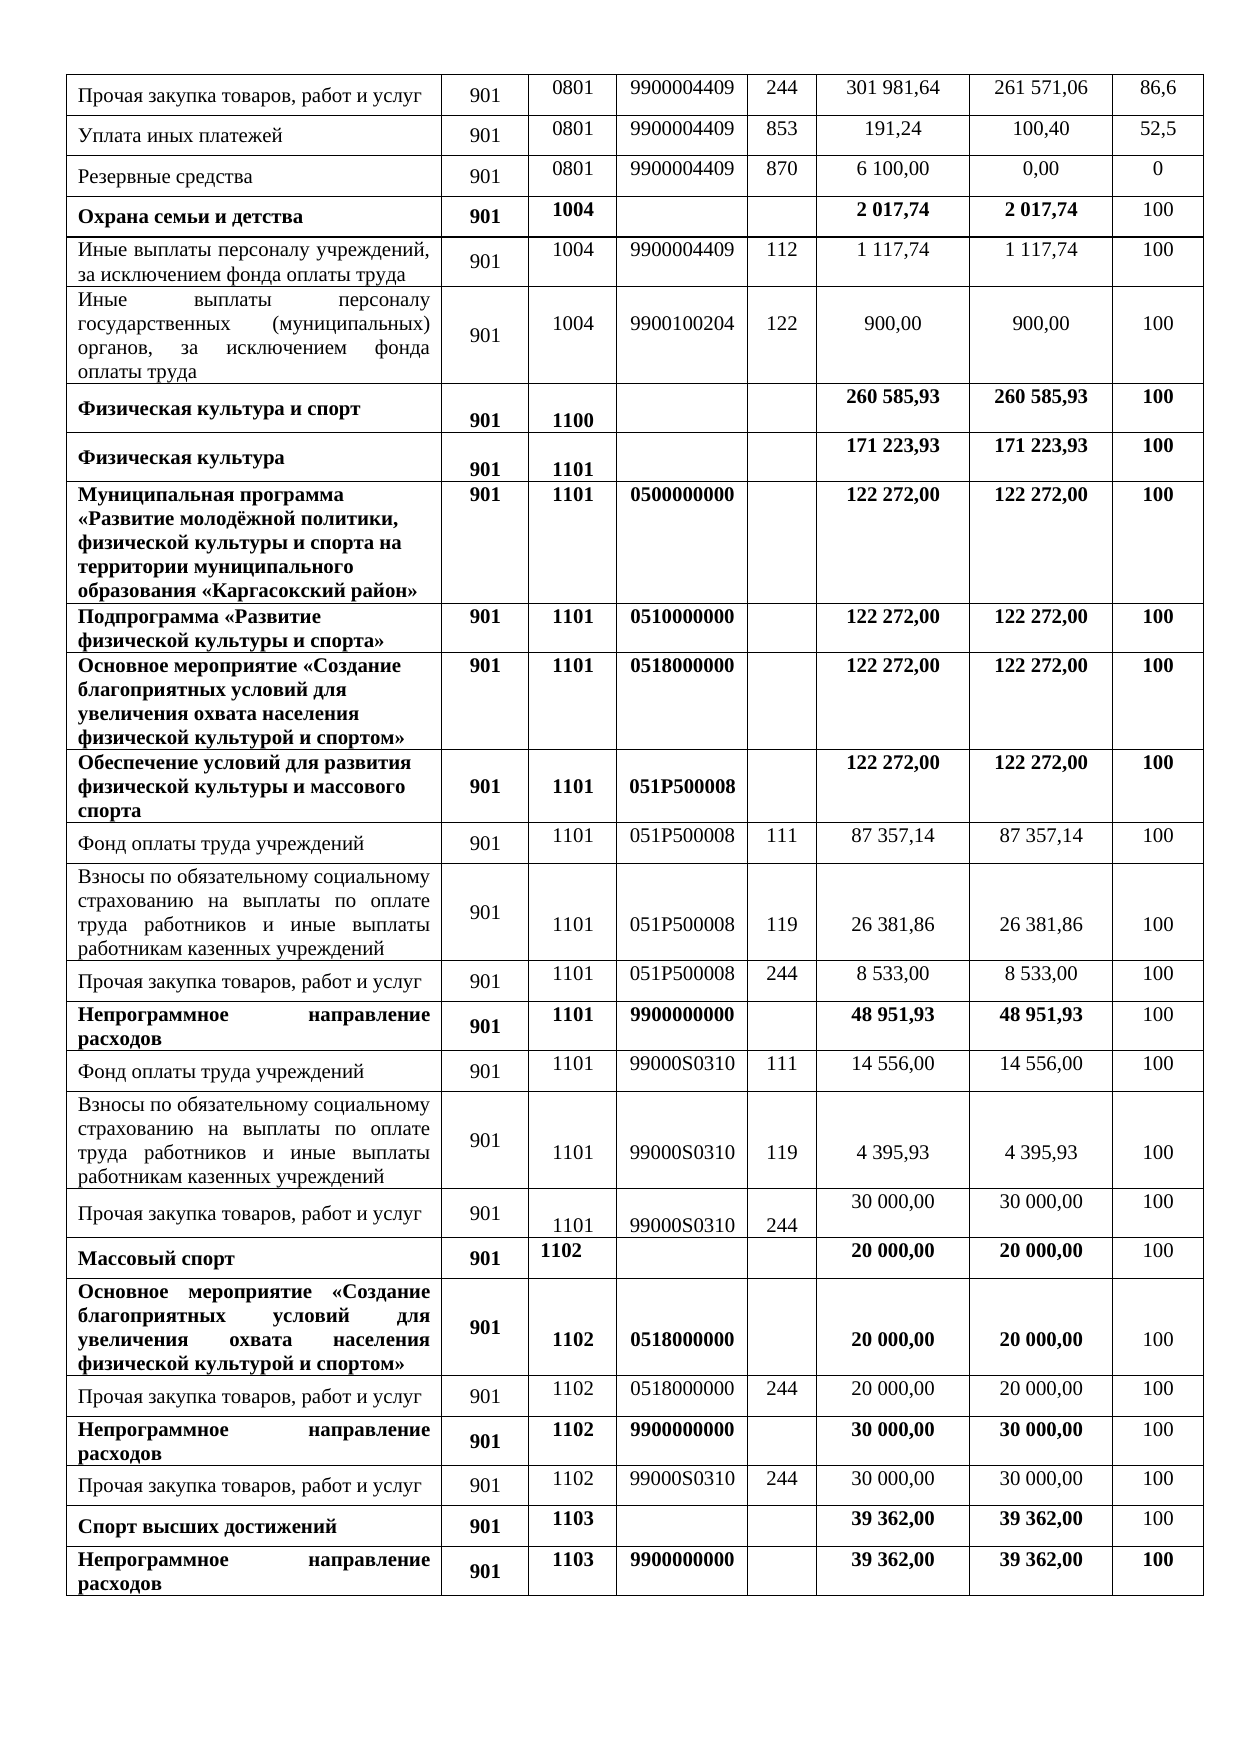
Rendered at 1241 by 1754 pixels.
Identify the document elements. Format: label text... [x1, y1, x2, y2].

table_cell 100 [1113, 1466, 1203, 1505]
table_cell Взносы по обязательному социальному страхованию на выплаты по оплате труда работников и иные выплаты работникам казенных учреждений [67, 864, 441, 960]
table_cell 30 000,00 [970, 1466, 1112, 1505]
table_cell 86,6 [1113, 75, 1203, 114]
table_cell 122 272,00 [970, 653, 1112, 749]
table_cell [748, 384, 816, 432]
table_cell 100 [1113, 238, 1203, 286]
table_cell Подпрограмма «Развитие физической культуры и спорта» [67, 604, 441, 652]
table_cell 20 000,00 [817, 1279, 969, 1375]
table_cell 1 117,74 [817, 238, 969, 286]
table_cell 0,00 [970, 156, 1112, 196]
table_cell 26 381,86 [817, 864, 969, 960]
table_cell 1103 [529, 1547, 616, 1595]
table_cell 111 [748, 823, 816, 863]
table_cell 244 [748, 1376, 816, 1416]
table_cell 1102 [529, 1417, 616, 1465]
table_cell 1102 [529, 1376, 616, 1416]
table_cell 901 [442, 384, 528, 432]
table_cell 261 571,06 [970, 75, 1112, 114]
table_cell Фонд оплаты труда учреждений [67, 1051, 441, 1091]
table_cell [617, 1238, 747, 1278]
table_cell 1101 [529, 750, 616, 822]
table_cell 900,00 [817, 287, 969, 383]
table_cell 122 [748, 287, 816, 383]
table_cell 14 556,00 [970, 1051, 1112, 1091]
table_cell 39 362,00 [970, 1506, 1112, 1546]
table_cell Физическая культура и спорт [67, 384, 441, 432]
table_cell 901 [442, 1189, 528, 1237]
table_cell 20 000,00 [817, 1238, 969, 1278]
table_cell 100 [1113, 1238, 1203, 1278]
table_cell 100 [1113, 1092, 1203, 1188]
table_cell 122 272,00 [817, 604, 969, 652]
table_cell Муниципальная программа «Развитие молодёжной политики, физической культуры и спорта на территории муниципального образования «Каргасокский район» [67, 482, 441, 602]
table_cell 901 [442, 864, 528, 960]
table_cell 853 [748, 116, 816, 155]
table_cell 870 [748, 156, 816, 196]
table_cell 8 533,00 [817, 961, 969, 1001]
table_cell 1101 [529, 1092, 616, 1188]
table_cell 901 [442, 823, 528, 863]
table_cell [748, 750, 816, 822]
table_cell 9900004409 [617, 238, 747, 286]
table_cell 14 556,00 [817, 1051, 969, 1091]
table_cell [617, 1506, 747, 1546]
table_cell 901 [442, 116, 528, 155]
table_cell 1102 [529, 1466, 616, 1505]
table_cell 9900000000 [617, 1547, 747, 1595]
table_cell 100 [1113, 433, 1203, 481]
table_cell 901 [442, 1547, 528, 1595]
table_cell 1102 [529, 1279, 616, 1375]
table_cell Основное мероприятие «Создание благоприятных условий для увеличения охвата населения физической культурой и спортом» [67, 1279, 441, 1375]
table_cell 1101 [529, 961, 616, 1001]
table_cell 112 [748, 238, 816, 286]
table_cell 0 [1113, 156, 1203, 196]
table_cell 901 [442, 653, 528, 749]
table_cell Иные выплаты персоналу учреждений, за исключением фонда оплаты труда [67, 238, 441, 286]
table_cell 1 117,74 [970, 238, 1112, 286]
table_cell Резервные средства [67, 156, 441, 196]
table_cell 100 [1113, 1279, 1203, 1375]
table_cell 051Р500008 [617, 864, 747, 960]
table_cell 100 [1113, 961, 1203, 1001]
table_cell 52,5 [1113, 116, 1203, 155]
table_cell Взносы по обязательному социальному страхованию на выплаты по оплате труда работников и иные выплаты работникам казенных учреждений [67, 1092, 441, 1188]
table_cell 100 [1113, 1417, 1203, 1465]
table_cell 0510000000 [617, 604, 747, 652]
table_cell [617, 384, 747, 432]
table_cell 244 [748, 1466, 816, 1505]
table_cell [748, 604, 816, 652]
table_cell 0801 [529, 156, 616, 196]
table_cell 48 951,93 [817, 1002, 969, 1050]
table_cell 1103 [529, 1506, 616, 1546]
table_cell 20 000,00 [970, 1376, 1112, 1416]
table_cell 100 [1113, 653, 1203, 749]
table_cell 122 272,00 [970, 750, 1112, 822]
table_cell 0518000000 [617, 1279, 747, 1375]
table_cell 901 [442, 1376, 528, 1416]
table_cell 39 362,00 [817, 1547, 969, 1595]
table_cell 100 [1113, 197, 1203, 236]
table_cell 901 [442, 961, 528, 1001]
table_cell 900,00 [970, 287, 1112, 383]
table_cell Прочая закупка товаров, работ и услуг [67, 1189, 441, 1237]
table_cell 26 381,86 [970, 864, 1112, 960]
table_cell 260 585,93 [817, 384, 969, 432]
table_cell 87 357,14 [817, 823, 969, 863]
table_cell 901 [442, 1279, 528, 1375]
table_cell 1004 [529, 197, 616, 236]
table_cell Прочая закупка товаров, работ и услуг [67, 1466, 441, 1505]
table_cell [617, 197, 747, 236]
table_cell 901 [442, 75, 528, 114]
table_cell 122 272,00 [817, 482, 969, 602]
table_cell 1101 [529, 653, 616, 749]
table_cell 1101 [529, 1051, 616, 1091]
table_cell 1101 [529, 433, 616, 481]
table_cell 1101 [529, 482, 616, 602]
table_cell 122 272,00 [970, 482, 1112, 602]
table_cell Непрограммное направление расходов [67, 1002, 441, 1050]
table_cell 901 [442, 482, 528, 602]
table_cell 100 [1113, 750, 1203, 822]
table_cell 901 [442, 433, 528, 481]
table_cell [748, 482, 816, 602]
table_cell 99000S0310 [617, 1466, 747, 1505]
table_cell 20 000,00 [970, 1279, 1112, 1375]
table_cell 901 [442, 604, 528, 652]
table_cell 9900004409 [617, 75, 747, 114]
table_cell Физическая культура [67, 433, 441, 481]
table_cell Охрана семьи и детства [67, 197, 441, 236]
table_cell 9900004409 [617, 156, 747, 196]
table_cell 901 [442, 1002, 528, 1050]
table_cell 1004 [529, 287, 616, 383]
table_cell Основное мероприятие «Создание благоприятных условий для увеличения охвата населения физической культурой и спортом» [67, 653, 441, 749]
table_cell 48 951,93 [970, 1002, 1112, 1050]
table_cell 244 [748, 75, 816, 114]
table_cell 100 [1113, 1547, 1203, 1595]
table_cell 901 [442, 1466, 528, 1505]
table_cell [748, 1547, 816, 1595]
table_cell Непрограммное направление расходов [67, 1417, 441, 1465]
table_cell Прочая закупка товаров, работ и услуг [67, 75, 441, 114]
table_cell 0518000000 [617, 1376, 747, 1416]
table_cell 100 [1113, 482, 1203, 602]
table_cell Массовый спорт [67, 1238, 441, 1278]
table_cell Иные выплаты персоналу государственных (муниципальных) органов, за исключением фонда оплаты труда [67, 287, 441, 383]
table_cell 1101 [529, 1189, 616, 1237]
table_cell 20 000,00 [970, 1238, 1112, 1278]
table_cell 4 395,93 [817, 1092, 969, 1188]
table_cell [748, 1238, 816, 1278]
table_cell 30 000,00 [817, 1189, 969, 1237]
table_cell 901 [442, 238, 528, 286]
table_cell 171 223,93 [970, 433, 1112, 481]
table_cell 87 357,14 [970, 823, 1112, 863]
table_cell 0801 [529, 116, 616, 155]
table_cell [748, 1002, 816, 1050]
table_cell 100 [1113, 287, 1203, 383]
table_cell 051Р500008 [617, 750, 747, 822]
table_cell 1101 [529, 823, 616, 863]
table_cell 051Р500008 [617, 961, 747, 1001]
table_cell Обеспечение условий для развития физической культуры и массового спорта [67, 750, 441, 822]
table_cell 9900004409 [617, 116, 747, 155]
table_cell 100 [1113, 1051, 1203, 1091]
table_cell 122 272,00 [817, 653, 969, 749]
table_cell Прочая закупка товаров, работ и услуг [67, 961, 441, 1001]
table_cell Прочая закупка товаров, работ и услуг [67, 1376, 441, 1416]
table_cell 260 585,93 [970, 384, 1112, 432]
table_cell 99000S0310 [617, 1189, 747, 1237]
table_cell 99000S0310 [617, 1092, 747, 1188]
table_cell 4 395,93 [970, 1092, 1112, 1188]
table_cell 100 [1113, 384, 1203, 432]
table_cell 122 272,00 [817, 750, 969, 822]
table_cell 0500000000 [617, 482, 747, 602]
table_cell [748, 1279, 816, 1375]
table_cell 191,24 [817, 116, 969, 155]
table_cell Уплата иных платежей [67, 116, 441, 155]
table_cell 901 [442, 750, 528, 822]
table_cell [748, 433, 816, 481]
table_cell 9900000000 [617, 1002, 747, 1050]
table_cell 901 [442, 1051, 528, 1091]
table_cell 901 [442, 197, 528, 236]
table_cell 100 [1113, 1506, 1203, 1546]
table_cell 2 017,74 [817, 197, 969, 236]
table_cell 9900000000 [617, 1417, 747, 1465]
table_cell 39 362,00 [817, 1506, 969, 1546]
table_cell 100 [1113, 823, 1203, 863]
table_cell 30 000,00 [970, 1189, 1112, 1237]
table_cell 1101 [529, 864, 616, 960]
table_cell 0518000000 [617, 653, 747, 749]
table_cell Непрограммное направление расходов [67, 1547, 441, 1595]
table_cell 119 [748, 1092, 816, 1188]
table_cell [617, 433, 747, 481]
table_cell Спорт высших достижений [67, 1506, 441, 1546]
table_cell 30 000,00 [817, 1417, 969, 1465]
table_cell 30 000,00 [817, 1466, 969, 1505]
table_cell 901 [442, 287, 528, 383]
table_cell 39 362,00 [970, 1547, 1112, 1595]
table_cell 244 [748, 961, 816, 1001]
table_cell 122 272,00 [970, 604, 1112, 652]
table_cell 171 223,93 [817, 433, 969, 481]
table_cell 0801 [529, 75, 616, 114]
table_cell 8 533,00 [970, 961, 1112, 1001]
table_cell 100 [1113, 1002, 1203, 1050]
table_cell 301 981,64 [817, 75, 969, 114]
table_cell 99000S0310 [617, 1051, 747, 1091]
table_cell [748, 653, 816, 749]
table_cell Фонд оплаты труда учреждений [67, 823, 441, 863]
table_cell 1004 [529, 238, 616, 286]
table_cell 244 [748, 1189, 816, 1237]
table_cell 9900100204 [617, 287, 747, 383]
table_cell 1102 [529, 1238, 616, 1278]
table_cell 2 017,74 [970, 197, 1112, 236]
table_cell 1100 [529, 384, 616, 432]
table_cell 20 000,00 [817, 1376, 969, 1416]
table_cell 901 [442, 1506, 528, 1546]
table_cell 100 [1113, 604, 1203, 652]
table_cell [748, 1417, 816, 1465]
table_cell 901 [442, 156, 528, 196]
table_cell [748, 1506, 816, 1546]
table_cell 6 100,00 [817, 156, 969, 196]
table_cell 100 [1113, 1189, 1203, 1237]
table_cell 100 [1113, 864, 1203, 960]
table_cell 30 000,00 [970, 1417, 1112, 1465]
table_cell 901 [442, 1238, 528, 1278]
table_cell 100,40 [970, 116, 1112, 155]
table_cell 111 [748, 1051, 816, 1091]
table_cell 901 [442, 1092, 528, 1188]
table_cell 1101 [529, 604, 616, 652]
table_cell 100 [1113, 1376, 1203, 1416]
table_cell [748, 197, 816, 236]
table_cell 051Р500008 [617, 823, 747, 863]
table_cell 901 [442, 1417, 528, 1465]
table_cell 1101 [529, 1002, 616, 1050]
table_cell 119 [748, 864, 816, 960]
